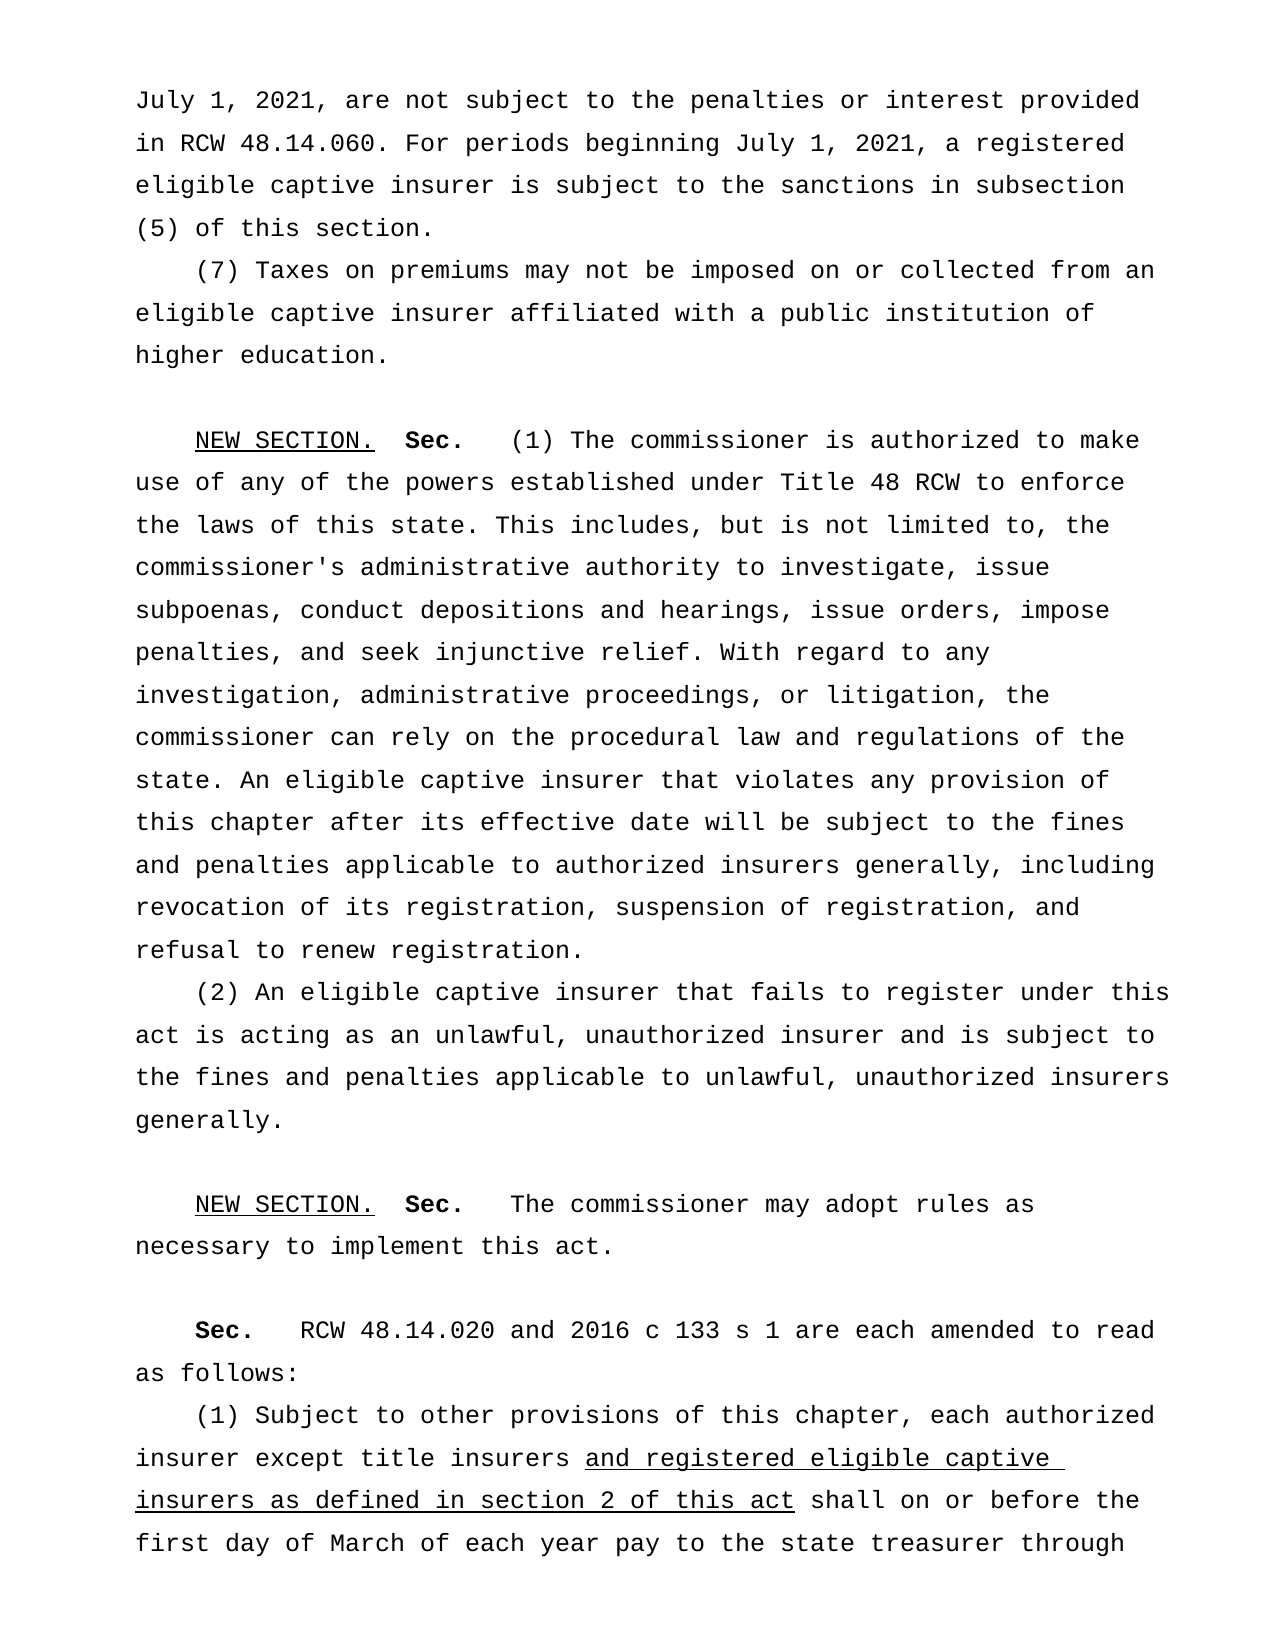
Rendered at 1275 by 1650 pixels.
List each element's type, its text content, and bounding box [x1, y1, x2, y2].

text Sec. RCW 48.14.020 and 2016 c 133 s 1 are each amended to read as follows: [135, 1305, 1170, 1390]
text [135, 75, 1170, 245]
text (2) An eligible captive insurer that fails to register under this act is acting as an unlawful, unauthorized insurer and is subject to the fines and penalties applicable to unlawful, unauthorized insurers generally. [135, 967, 1170, 1137]
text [135, 1390, 1170, 1560]
text NEW SECTION. Sec. The commissioner may adopt rules as necessary to implement this act. [135, 1178, 1170, 1263]
text NEW SECTION. Sec. (1) The commissioner is authorized to make use of any of the powers established under Title 48 RCW to enforce the laws of this state. This includes, but is not limited to, the commissioner's administrative authority to investigate, issue subpoenas, conduct depositions and hearings, issue orders, impose penalties, and seek injunctive relief. With regard to any investigation, administrative proceedings, or litigation, the commissioner can rely on the procedural law and regulations of the state. An eligible captive insurer that violates any provision of this chapter after its effective date will be subject to the fines and penalties applicable to authorized insurers generally, including revocation of its registration, suspension of registration, and refusal to renew registration. [135, 414, 1170, 967]
text (7) Taxes on premiums may not be imposed on or collected from an eligible captive insurer affiliated with a public institution of higher education. [135, 245, 1170, 372]
